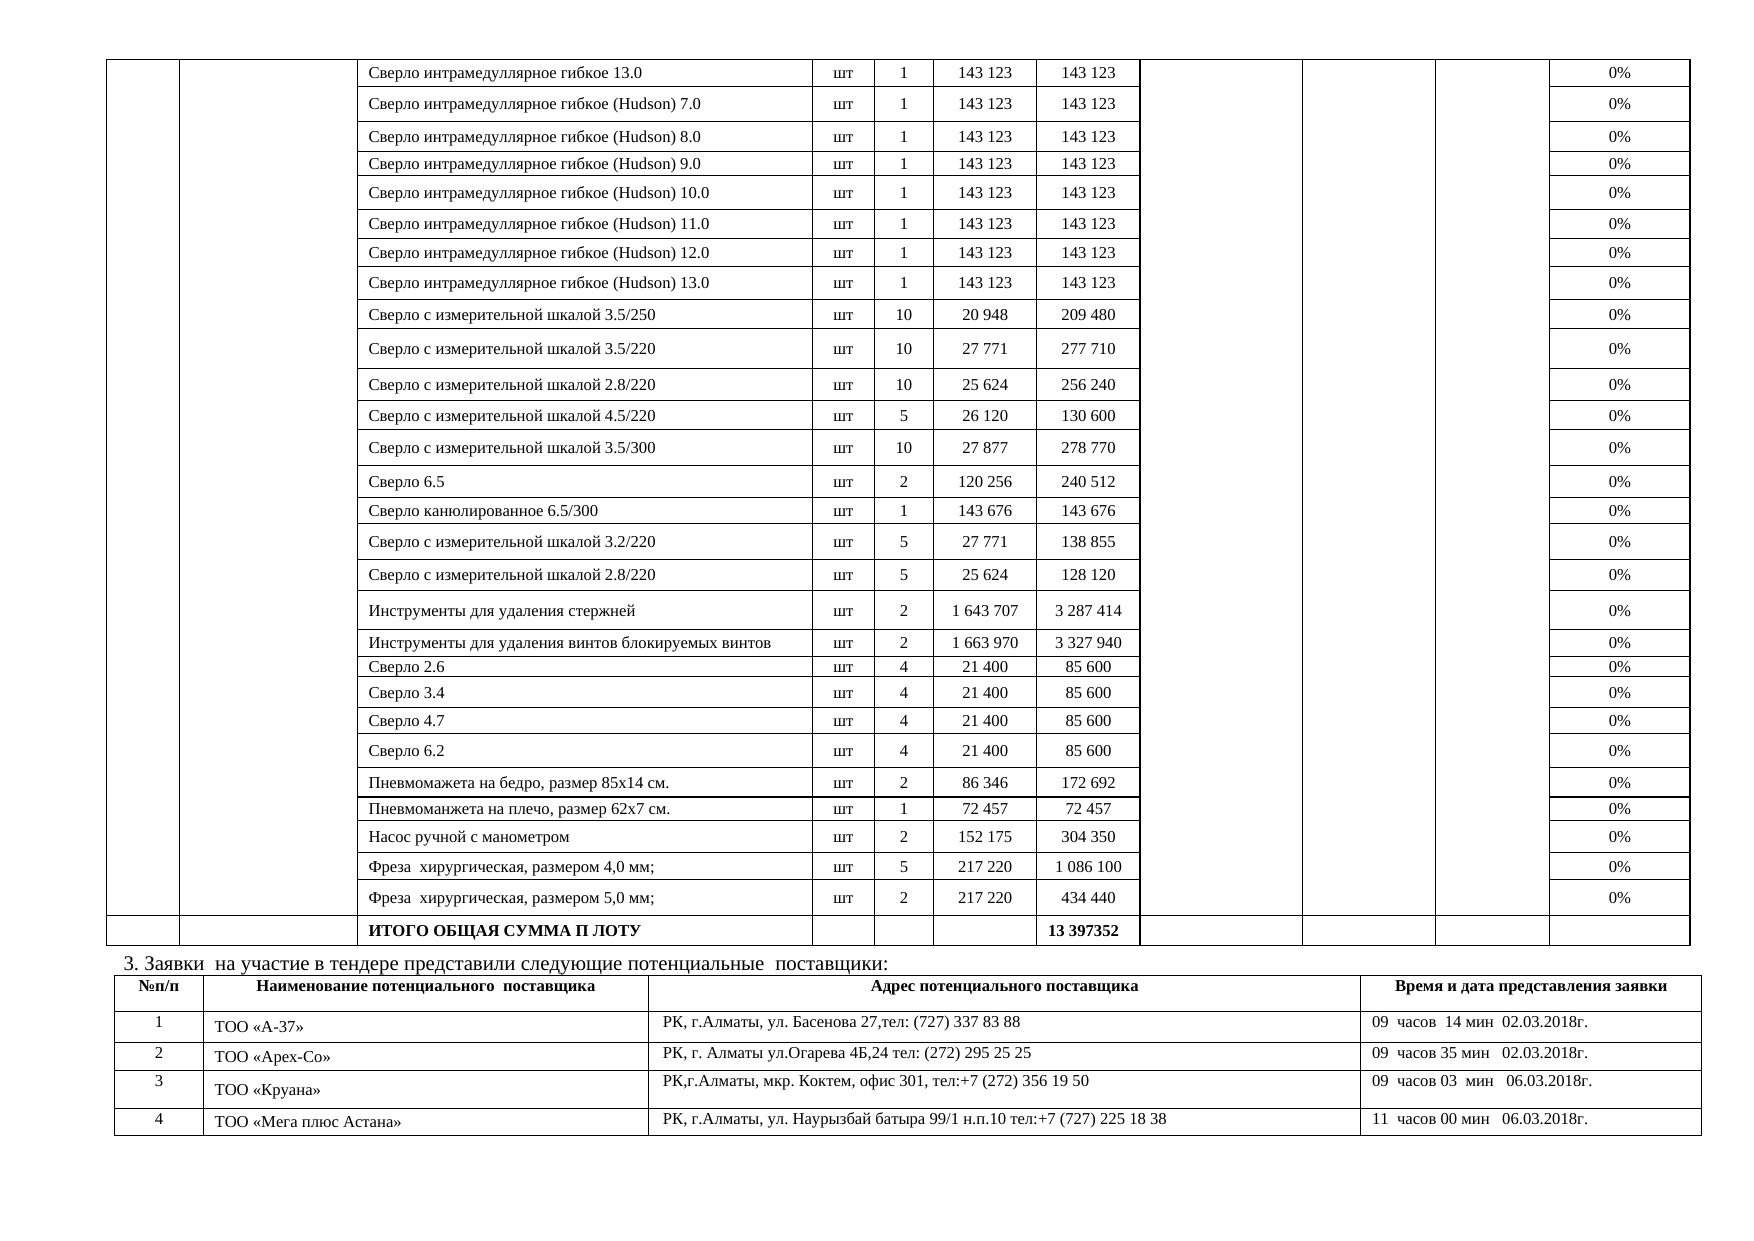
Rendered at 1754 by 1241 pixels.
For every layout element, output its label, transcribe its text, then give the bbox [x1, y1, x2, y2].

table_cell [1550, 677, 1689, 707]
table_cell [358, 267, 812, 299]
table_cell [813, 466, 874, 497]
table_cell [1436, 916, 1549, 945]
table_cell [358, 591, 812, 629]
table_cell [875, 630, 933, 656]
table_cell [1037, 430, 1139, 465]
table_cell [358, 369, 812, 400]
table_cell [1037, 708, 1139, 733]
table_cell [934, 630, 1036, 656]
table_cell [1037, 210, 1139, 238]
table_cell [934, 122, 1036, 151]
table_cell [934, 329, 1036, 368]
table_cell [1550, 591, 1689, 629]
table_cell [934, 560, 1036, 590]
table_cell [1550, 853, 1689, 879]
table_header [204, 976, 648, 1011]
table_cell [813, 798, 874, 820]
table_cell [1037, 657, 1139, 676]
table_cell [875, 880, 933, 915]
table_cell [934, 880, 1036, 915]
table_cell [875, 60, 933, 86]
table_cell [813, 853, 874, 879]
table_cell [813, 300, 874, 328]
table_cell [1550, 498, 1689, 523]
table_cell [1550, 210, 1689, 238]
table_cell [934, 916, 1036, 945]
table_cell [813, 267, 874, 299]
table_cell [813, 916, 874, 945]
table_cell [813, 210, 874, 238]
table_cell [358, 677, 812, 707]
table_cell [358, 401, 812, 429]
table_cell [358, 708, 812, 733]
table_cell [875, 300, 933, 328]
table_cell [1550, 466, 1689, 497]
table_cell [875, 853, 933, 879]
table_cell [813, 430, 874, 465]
list 3. Заявки на участие в тендере представили следующие потенциальные поставщики: [118, 951, 1683, 975]
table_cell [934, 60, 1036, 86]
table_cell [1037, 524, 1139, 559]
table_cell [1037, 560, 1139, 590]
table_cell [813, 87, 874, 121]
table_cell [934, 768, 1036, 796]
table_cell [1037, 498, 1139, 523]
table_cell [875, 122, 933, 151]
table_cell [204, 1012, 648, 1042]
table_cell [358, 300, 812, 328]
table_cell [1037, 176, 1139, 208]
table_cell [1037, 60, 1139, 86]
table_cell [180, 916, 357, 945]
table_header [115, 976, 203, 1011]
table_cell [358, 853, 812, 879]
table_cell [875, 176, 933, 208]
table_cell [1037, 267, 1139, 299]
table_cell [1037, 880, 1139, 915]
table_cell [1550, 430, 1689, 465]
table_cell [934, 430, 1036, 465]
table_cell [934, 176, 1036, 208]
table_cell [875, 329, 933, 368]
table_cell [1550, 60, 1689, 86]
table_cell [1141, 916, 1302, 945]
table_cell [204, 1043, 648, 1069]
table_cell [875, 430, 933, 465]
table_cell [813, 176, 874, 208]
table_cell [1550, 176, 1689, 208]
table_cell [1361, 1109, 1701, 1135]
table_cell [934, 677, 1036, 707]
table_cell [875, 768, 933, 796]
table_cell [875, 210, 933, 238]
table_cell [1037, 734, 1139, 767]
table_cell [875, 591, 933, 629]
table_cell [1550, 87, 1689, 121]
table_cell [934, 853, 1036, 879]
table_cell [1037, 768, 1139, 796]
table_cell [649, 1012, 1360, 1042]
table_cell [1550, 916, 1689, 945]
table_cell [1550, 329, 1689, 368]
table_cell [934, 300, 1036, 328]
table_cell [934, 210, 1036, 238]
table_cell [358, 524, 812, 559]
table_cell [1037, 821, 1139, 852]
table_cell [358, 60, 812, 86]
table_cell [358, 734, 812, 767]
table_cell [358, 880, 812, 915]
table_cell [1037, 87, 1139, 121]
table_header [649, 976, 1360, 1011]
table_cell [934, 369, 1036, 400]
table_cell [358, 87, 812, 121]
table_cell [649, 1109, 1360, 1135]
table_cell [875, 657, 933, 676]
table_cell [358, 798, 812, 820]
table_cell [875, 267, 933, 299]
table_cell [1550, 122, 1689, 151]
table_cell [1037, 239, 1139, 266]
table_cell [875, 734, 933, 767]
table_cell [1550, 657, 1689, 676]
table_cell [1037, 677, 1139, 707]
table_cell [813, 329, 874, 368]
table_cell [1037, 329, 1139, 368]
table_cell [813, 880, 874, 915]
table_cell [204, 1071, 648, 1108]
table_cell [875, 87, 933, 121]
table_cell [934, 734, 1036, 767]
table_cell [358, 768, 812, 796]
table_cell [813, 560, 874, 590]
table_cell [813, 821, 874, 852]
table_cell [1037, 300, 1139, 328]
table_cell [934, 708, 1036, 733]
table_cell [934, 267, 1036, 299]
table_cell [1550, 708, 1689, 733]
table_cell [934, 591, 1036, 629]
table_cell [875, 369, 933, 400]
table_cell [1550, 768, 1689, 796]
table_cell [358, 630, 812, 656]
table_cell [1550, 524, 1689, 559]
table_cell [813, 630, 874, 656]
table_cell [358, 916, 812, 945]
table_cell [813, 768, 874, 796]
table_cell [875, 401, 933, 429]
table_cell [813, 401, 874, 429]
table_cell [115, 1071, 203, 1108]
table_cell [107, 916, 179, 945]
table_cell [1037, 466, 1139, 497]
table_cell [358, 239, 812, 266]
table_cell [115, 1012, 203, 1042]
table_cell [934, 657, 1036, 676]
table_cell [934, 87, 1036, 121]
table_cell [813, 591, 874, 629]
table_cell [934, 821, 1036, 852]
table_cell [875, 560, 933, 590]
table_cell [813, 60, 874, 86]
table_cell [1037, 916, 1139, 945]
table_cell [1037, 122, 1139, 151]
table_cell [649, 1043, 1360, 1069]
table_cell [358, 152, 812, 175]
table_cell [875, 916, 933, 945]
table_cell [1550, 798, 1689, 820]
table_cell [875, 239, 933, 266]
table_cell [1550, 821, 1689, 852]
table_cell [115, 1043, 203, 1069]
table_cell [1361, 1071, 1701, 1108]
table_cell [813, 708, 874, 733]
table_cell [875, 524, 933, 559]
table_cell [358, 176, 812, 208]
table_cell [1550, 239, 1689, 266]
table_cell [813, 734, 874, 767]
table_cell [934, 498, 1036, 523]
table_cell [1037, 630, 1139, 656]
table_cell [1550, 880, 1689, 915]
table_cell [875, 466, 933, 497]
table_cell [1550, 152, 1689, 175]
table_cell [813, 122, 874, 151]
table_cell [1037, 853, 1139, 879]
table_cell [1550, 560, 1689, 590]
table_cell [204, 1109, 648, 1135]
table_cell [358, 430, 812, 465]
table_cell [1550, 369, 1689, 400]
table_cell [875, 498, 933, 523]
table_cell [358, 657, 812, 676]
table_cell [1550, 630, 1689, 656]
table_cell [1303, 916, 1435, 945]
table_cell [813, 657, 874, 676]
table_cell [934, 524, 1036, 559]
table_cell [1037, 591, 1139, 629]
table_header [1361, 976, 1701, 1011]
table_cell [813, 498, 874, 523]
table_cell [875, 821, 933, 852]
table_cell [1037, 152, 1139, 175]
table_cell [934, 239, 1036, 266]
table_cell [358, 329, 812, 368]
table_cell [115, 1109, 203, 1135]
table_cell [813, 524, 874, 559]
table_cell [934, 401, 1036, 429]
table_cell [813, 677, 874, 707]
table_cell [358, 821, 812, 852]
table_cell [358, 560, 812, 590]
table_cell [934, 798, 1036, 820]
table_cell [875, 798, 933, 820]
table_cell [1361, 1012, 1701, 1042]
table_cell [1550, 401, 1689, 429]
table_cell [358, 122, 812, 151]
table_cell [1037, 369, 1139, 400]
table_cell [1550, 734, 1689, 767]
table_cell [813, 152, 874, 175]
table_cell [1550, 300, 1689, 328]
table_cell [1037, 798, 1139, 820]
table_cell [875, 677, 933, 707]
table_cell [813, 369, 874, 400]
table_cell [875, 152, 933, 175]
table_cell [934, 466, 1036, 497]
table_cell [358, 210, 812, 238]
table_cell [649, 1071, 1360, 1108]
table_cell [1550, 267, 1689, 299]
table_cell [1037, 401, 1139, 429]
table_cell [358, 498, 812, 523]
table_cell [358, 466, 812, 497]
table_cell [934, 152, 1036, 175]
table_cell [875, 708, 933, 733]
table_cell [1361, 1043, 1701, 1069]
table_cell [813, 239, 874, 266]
